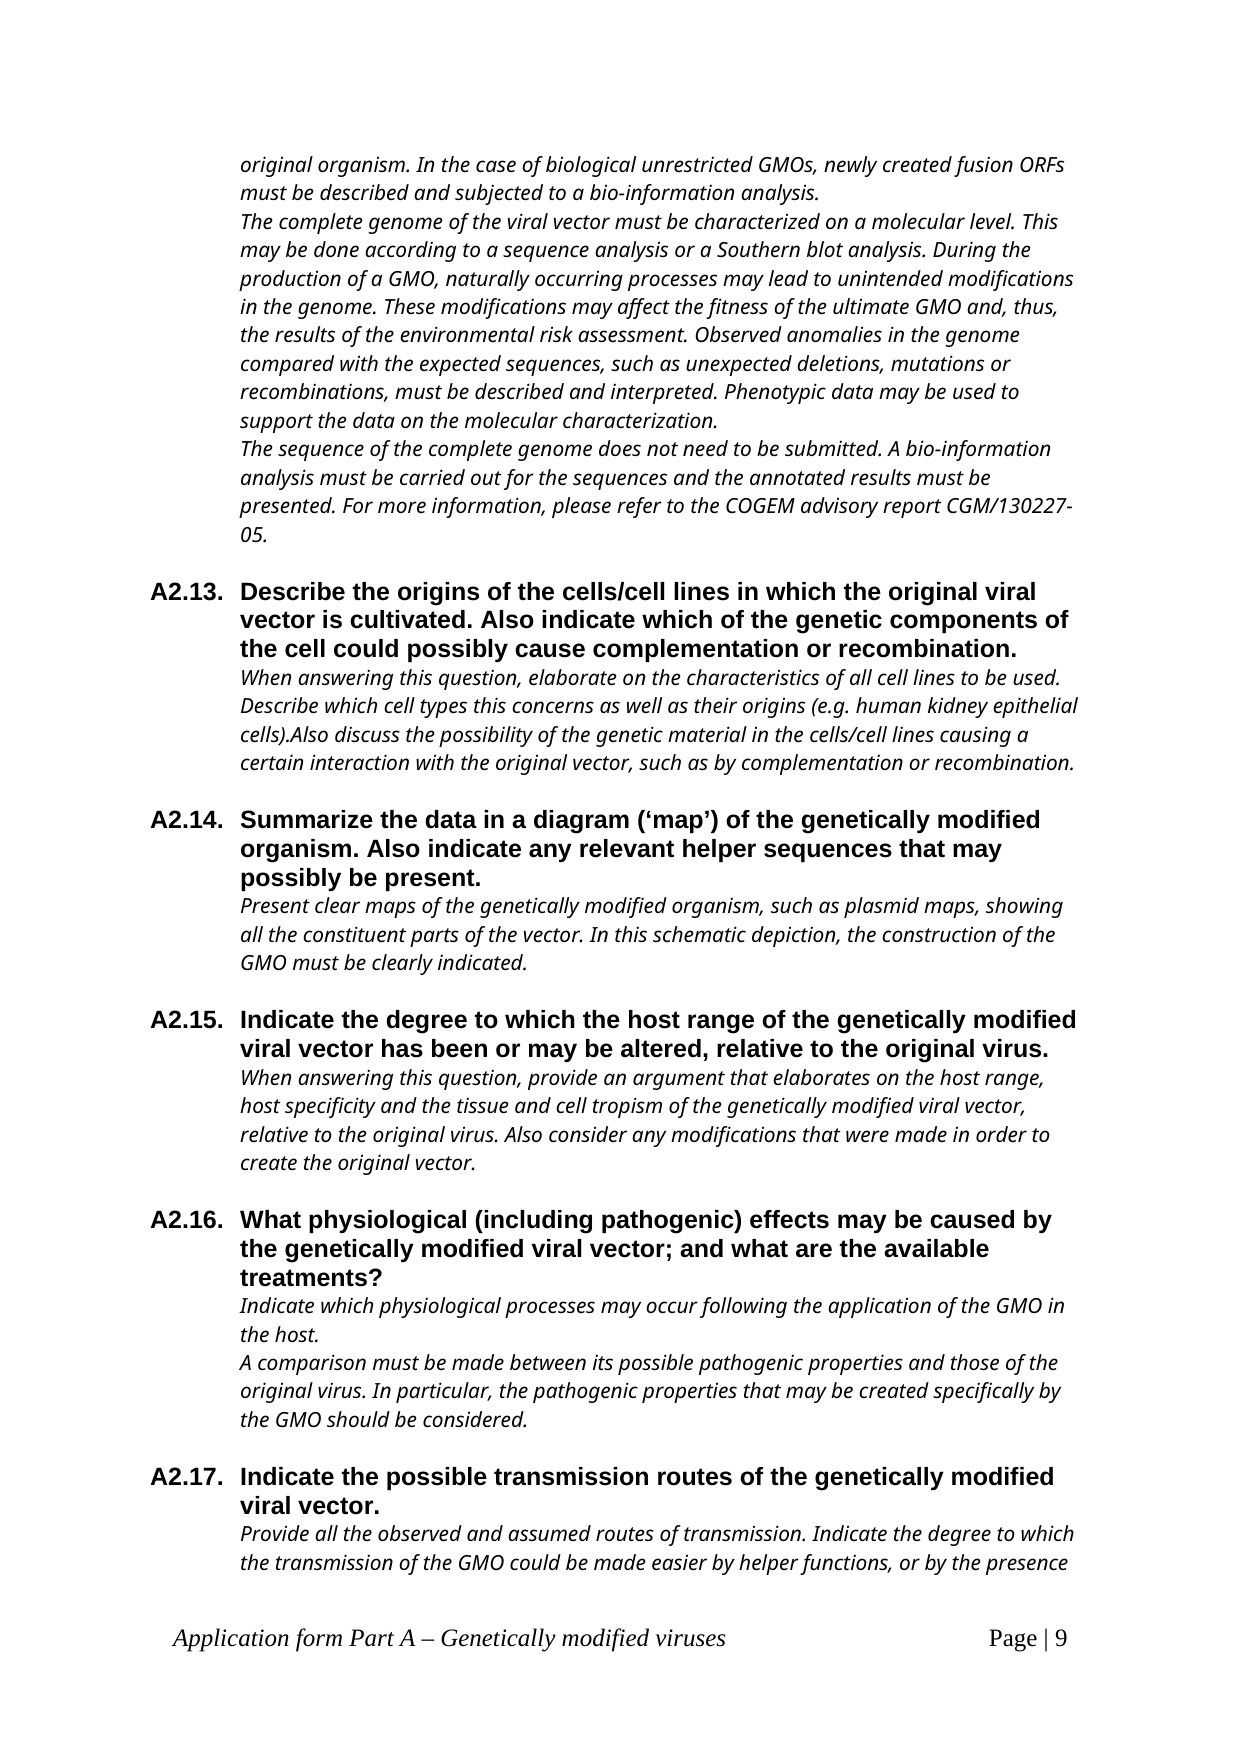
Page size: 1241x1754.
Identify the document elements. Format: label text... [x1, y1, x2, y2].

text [150, 150, 1090, 207]
text The sequence of the complete genome does not need to be submitted. A bio-information analysis must be carried out for the sequences and the annotated results must be presented. For more information, please refer to the COGEM advisory report CGM/130227-05. [150, 434, 1090, 548]
text A2.17. Indicate the possible transmission routes of the genetically modified viral vector. [150, 1462, 1090, 1519]
text When answering this question, elaborate on the characteristics of all cell lines to be used. Describe which cell types this concerns as well as their origins (e.g. human kidney epithelial cells).Also discuss the possibility of the genetic material in the cells/cell lines causing a certain interaction with the original vector, such as by complementation or recombination. [150, 663, 1090, 777]
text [150, 1519, 1090, 1576]
text A2.16. What physiological (including pathogenic) effects may be caused by the genetically modified viral vector; and what are the available treatments? [150, 1205, 1090, 1291]
text The complete genome of the viral vector must be characterized on a molecular level. This may be done according to a sequence analysis or a Southern blot analysis. During the production of a GMO, naturally occurring processes may lead to unintended modifications in the genome. These modifications may affect the fitness of the ultimate GMO and, thus, the results of the environmental risk assessment. Observed anomalies in the genome compared with the expected sequences, such as unexpected deletions, mutations or recombinations, must be described and interpreted. Phenotypic data may be used to support the data on the molecular characterization. [150, 207, 1090, 434]
text A2.14. Summarize the data in a diagram (‘map’) of the genetically modified organism. Also indicate any relevant helper sequences that may possibly be present. [150, 805, 1090, 891]
text A2.13. Describe the origins of the cells/cell lines in which the original viral vector is cultivated. Also indicate which of the genetic components of the cell could possibly cause complementation or recombination. [150, 577, 1090, 663]
text Present clear maps of the genetically modified organism, such as plasmid maps, showing all the constituent parts of the vector. In this schematic depiction, the construction of the GMO must be clearly indicated. [150, 891, 1090, 977]
text A comparison must be made between its possible pathogenic properties and those of the original virus. In particular, the pathogenic properties that may be created specifically by the GMO should be considered. [150, 1348, 1090, 1433]
text Indicate which physiological processes may occur following the application of the GMO in the host. [150, 1291, 1090, 1348]
text A2.15. Indicate the degree to which the host range of the genetically modified viral vector has been or may be altered, relative to the original virus. [150, 1005, 1090, 1063]
text When answering this question, provide an argument that elaborates on the host range, host specificity and the tissue and cell tropism of the genetically modified viral vector, relative to the original virus. Also consider any modifications that were made in order to create the original vector. [150, 1063, 1090, 1177]
